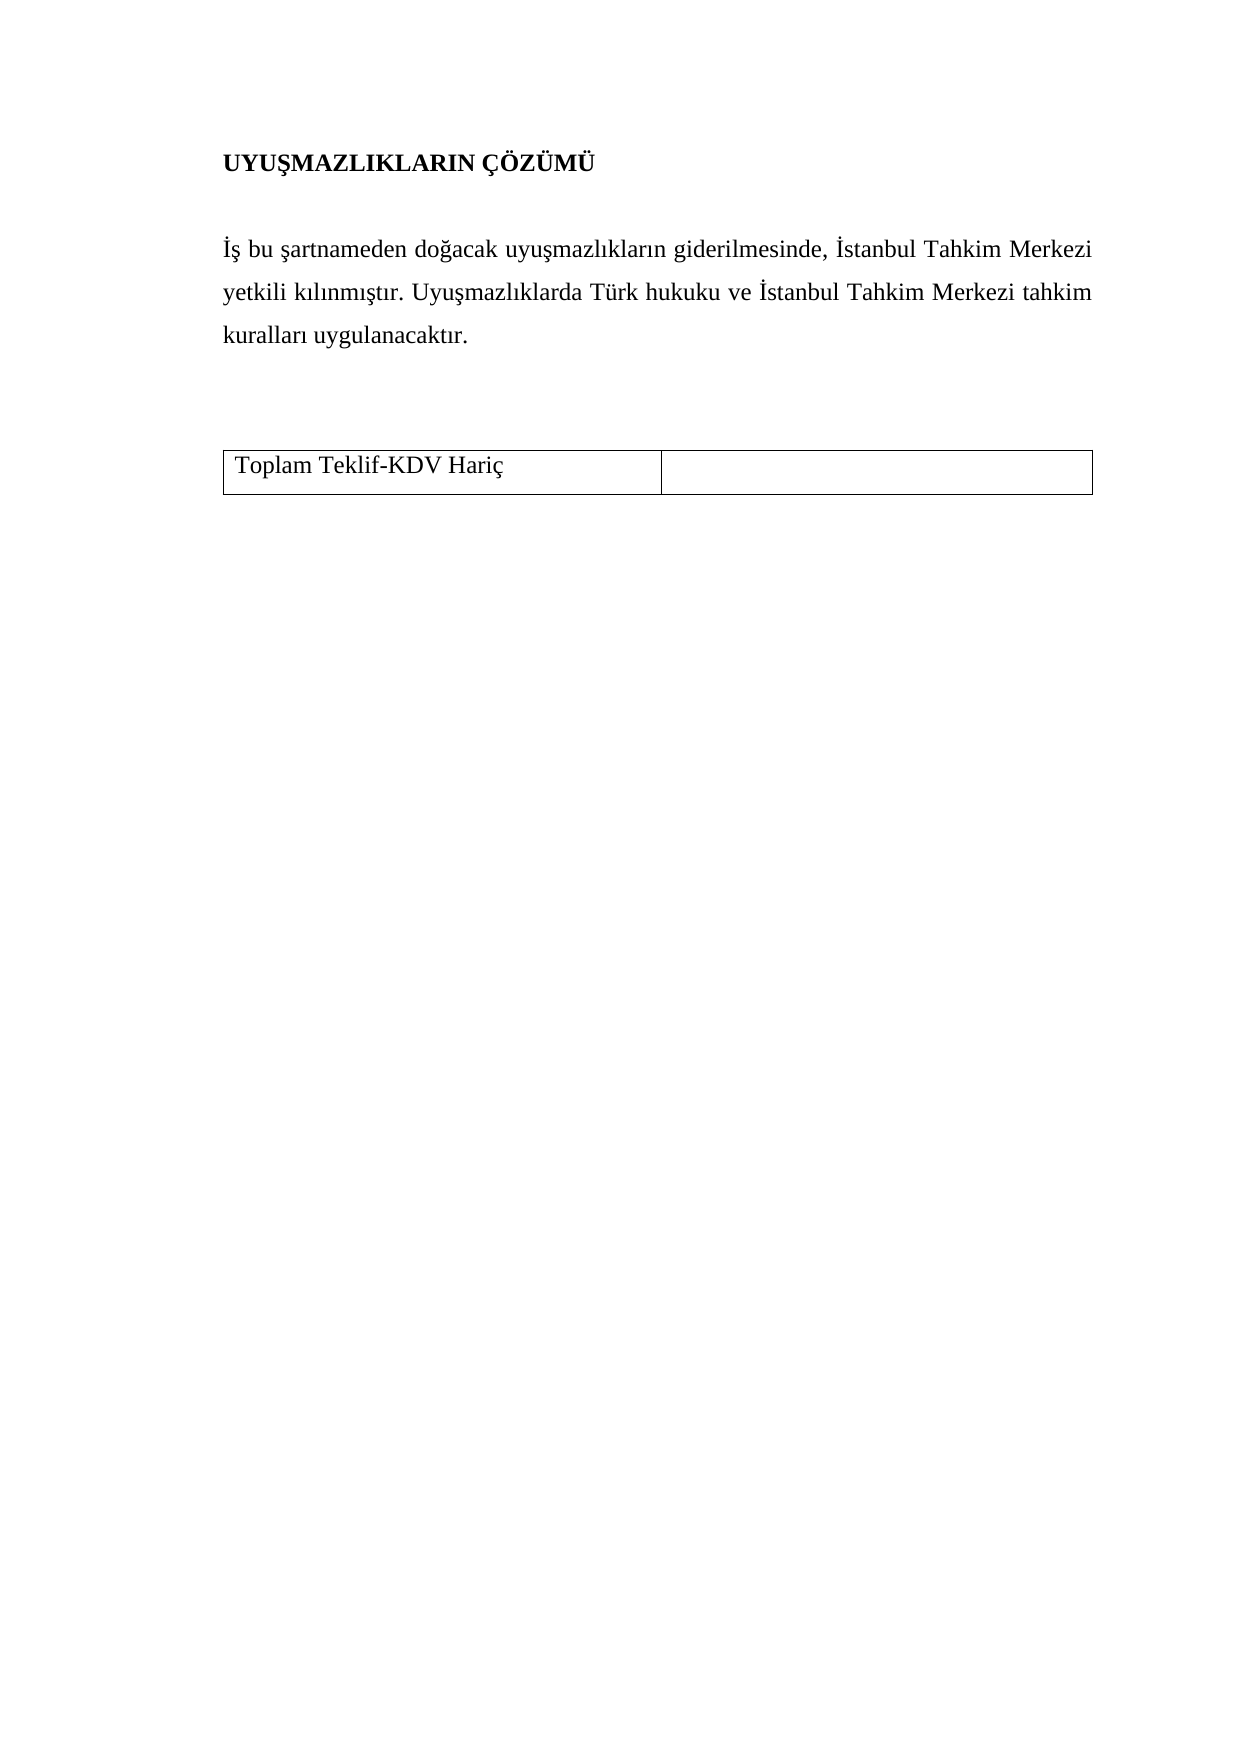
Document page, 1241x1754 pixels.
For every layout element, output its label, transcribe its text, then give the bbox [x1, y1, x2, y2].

table_header Toplam Teklif-KDV Hariç [224, 451, 661, 493]
table_header [662, 451, 1092, 493]
list UYUŞMAZLIKLARIN ÇÖZÜMÜ [223, 148, 1093, 176]
list İş bu şartnameden doğacak uyuşmazlıkların giderilmesinde, İstanbul Tahkim Merkezi yetkili kılınmıştır. Uyuşmazlıklarda Türk hukuku ve İstanbul Tahkim Merkezi tahkim kuralları uygulanacaktır. [223, 234, 1093, 349]
